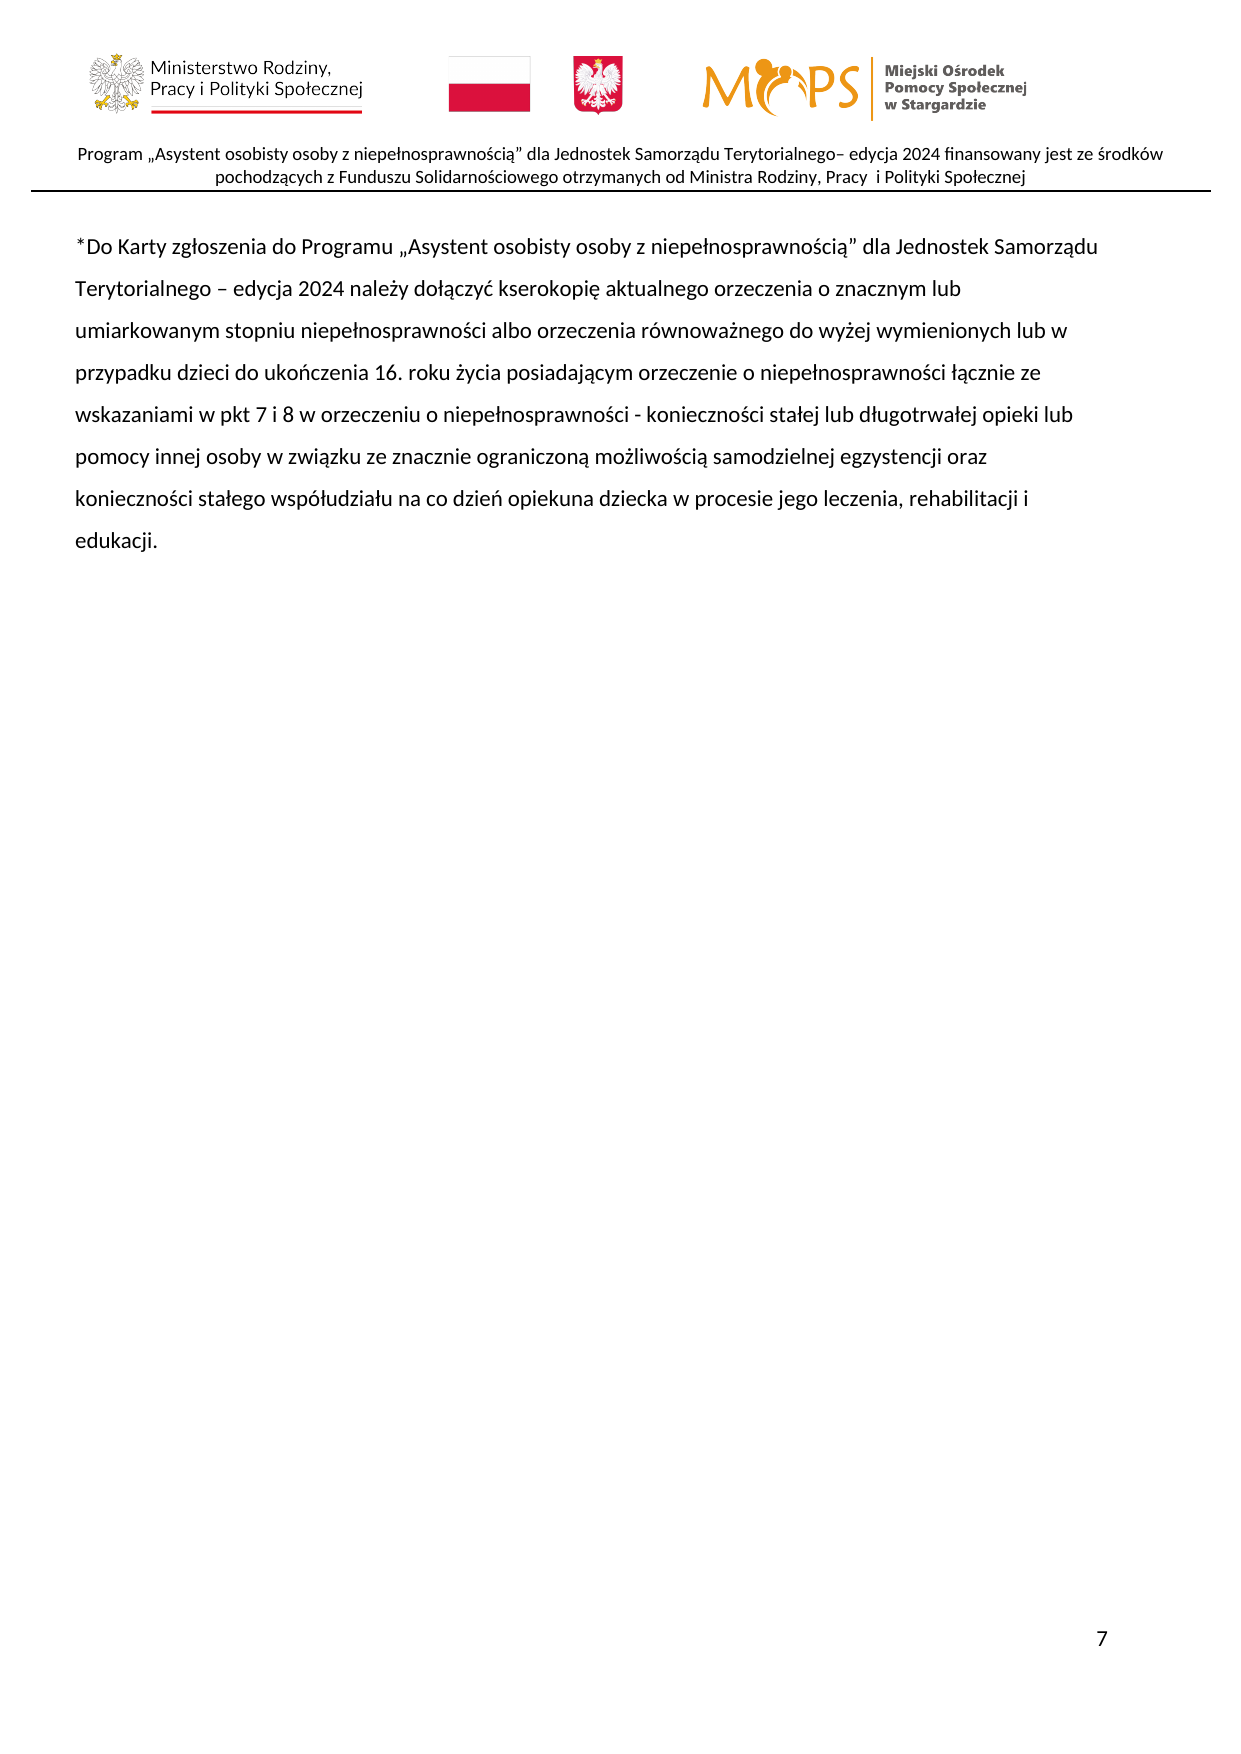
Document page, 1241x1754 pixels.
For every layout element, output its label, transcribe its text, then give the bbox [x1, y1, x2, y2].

picture [702, 49, 1027, 121]
picture [448, 56, 623, 115]
picture [75, 40, 375, 128]
text *Do Karty zgłoszenia do Programu „Asystent osobisty osoby z niepełnosprawnością” dla Jednostek Samorządu Terytorialnego – edycja 2024 należy dołączyć kserokopię aktualnego orzeczenia o znacznym lub umiarkowanym stopniu niepełnosprawności albo orzeczenia równoważnego do wyżej wymienionych lub w przypadku dzieci do ukończenia 16. roku życia posiadającym orzeczenie o niepełnosprawności łącznie ze wskazaniami w pkt 7 i 8 w orzeczeniu o niepełnosprawności - konieczności stałej lub długotrwałej opieki lub pomocy innej osoby w związku ze znacznie ograniczoną możliwością samodzielnej egzystencji oraz konieczności stałego współudziału na co dzień opiekuna dziecka w procesie jego leczenia, rehabilitacji i edukacji. [75, 232, 1107, 554]
